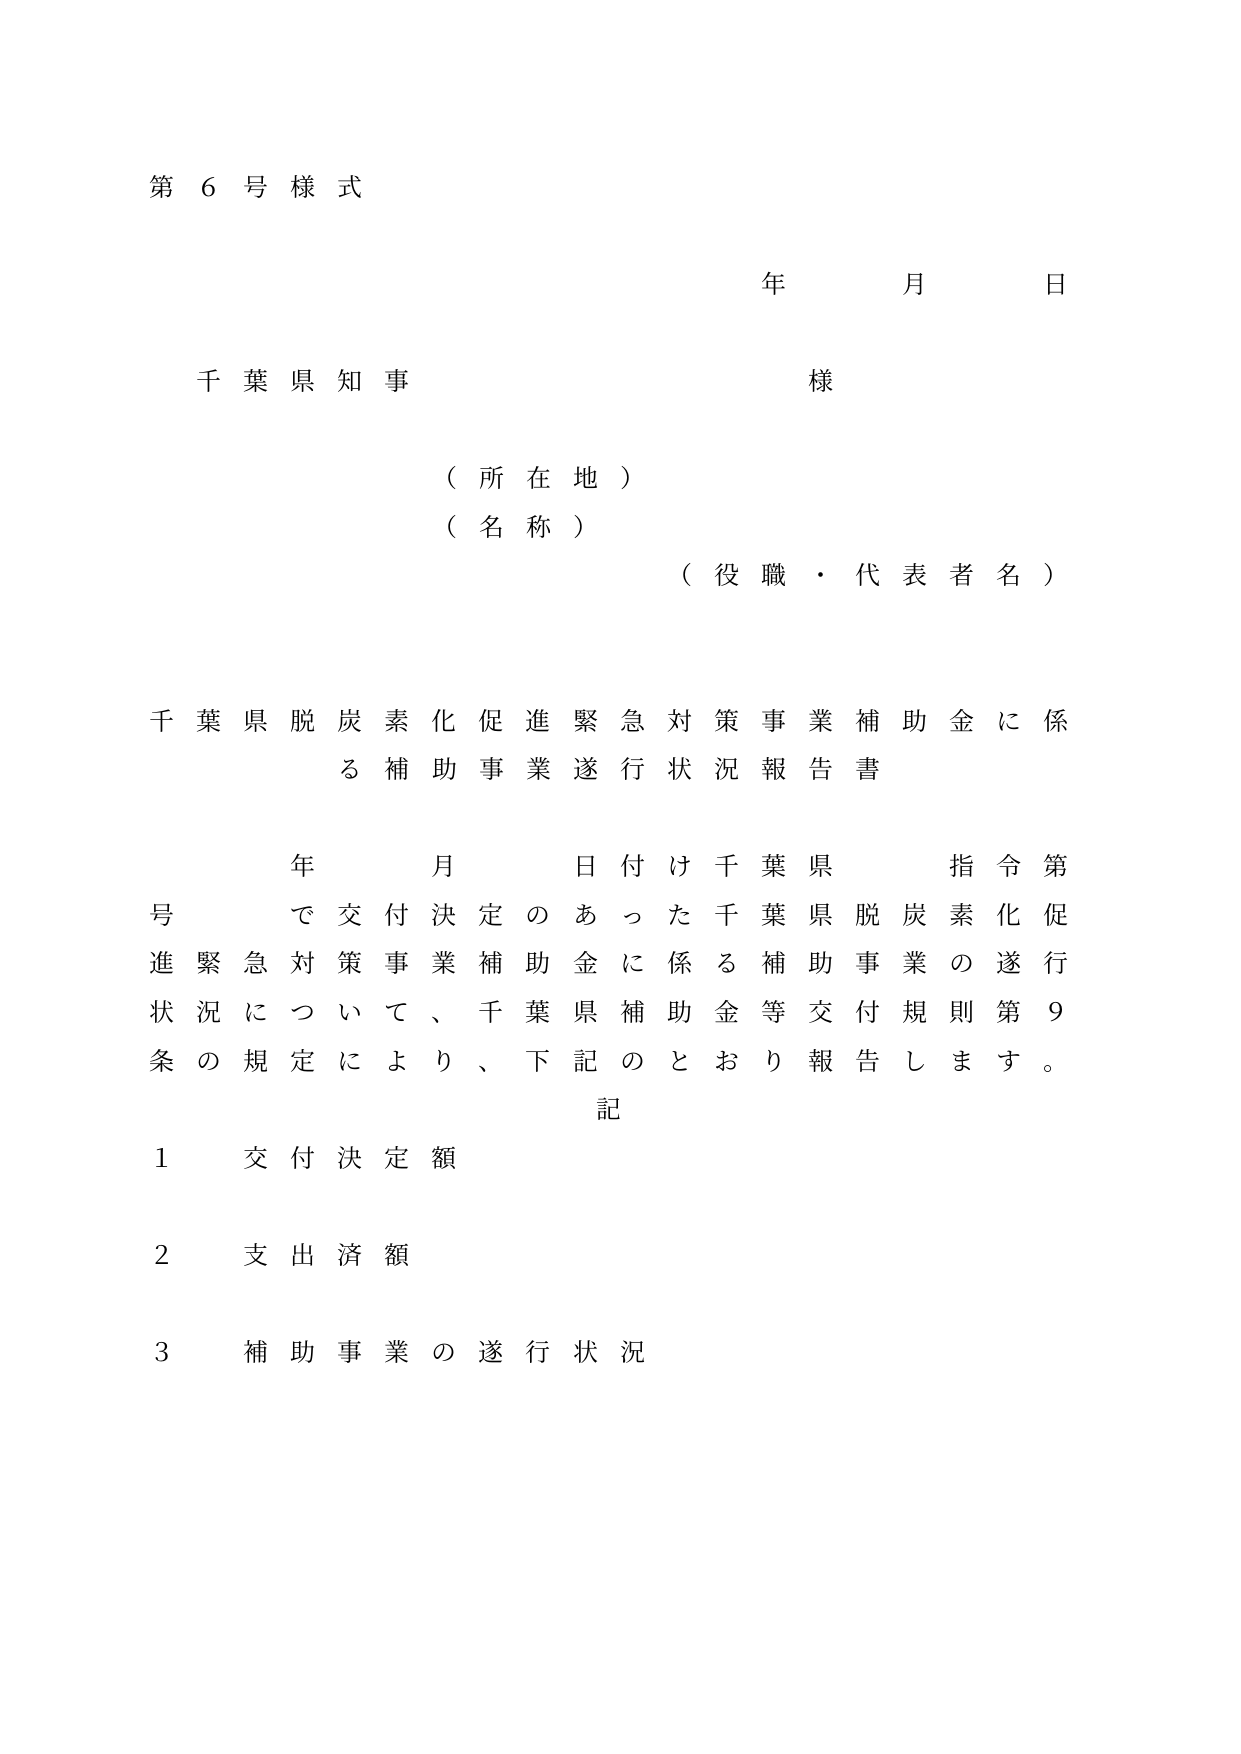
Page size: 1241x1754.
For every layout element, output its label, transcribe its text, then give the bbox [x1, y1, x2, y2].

text 第６号様式 [149, 161, 1091, 210]
text 年 月 日 [149, 258, 1091, 307]
text ３ 補助事業の遂行状況 [149, 1326, 1091, 1375]
text １ 交付決定額 [149, 1132, 1091, 1181]
text （所在地） [149, 452, 1091, 501]
text 千葉県脱炭素化促進緊急対策事業補助金に係る補助事業遂行状況報告書 [149, 695, 1091, 792]
text （役職・代表者名） [149, 549, 1091, 598]
text 千葉県知事 様 [187, 355, 1091, 404]
text 記 [149, 1083, 1091, 1132]
text 年 月 日付け千葉県 指令第 号 で交付決定のあった千葉県脱炭素化促進緊急対策事業補助金に係る補助事業の遂行状況について、千葉県補助金等交付規則第９条の規定により、下記のとおり報告します。 [149, 841, 1091, 1083]
text ２ 支出済額 [149, 1229, 1091, 1278]
text （名称） [149, 501, 1091, 549]
